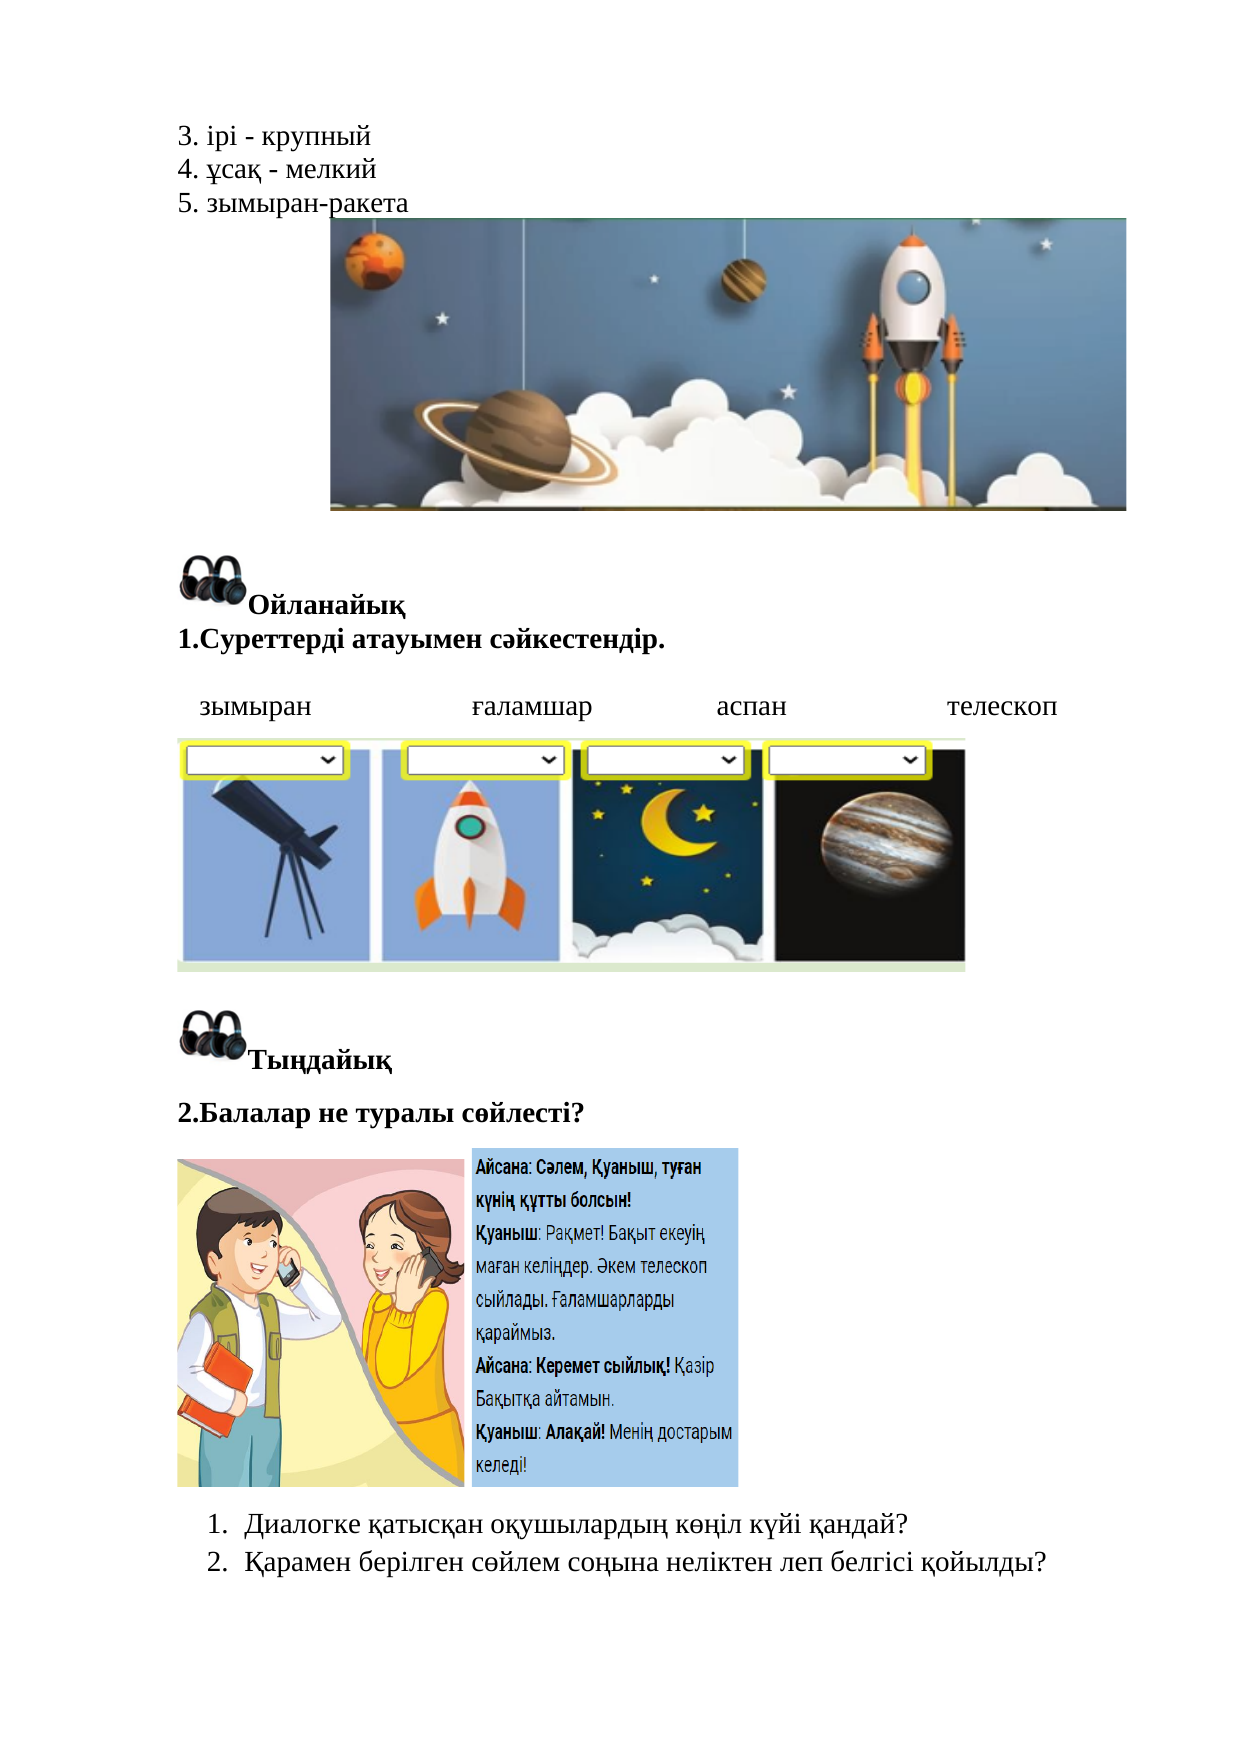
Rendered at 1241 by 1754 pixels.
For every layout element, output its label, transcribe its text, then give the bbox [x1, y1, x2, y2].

picture [177, 738, 966, 972]
text 4. ұсақ - мелкий [177, 152, 1152, 185]
text зымыран ғаламшар аспан телескоп [177, 688, 1152, 721]
text 2.Балалар не туралы сөйлесті? [177, 1095, 1152, 1129]
picture [177, 999, 248, 1070]
text 5. зымыран-ракета [177, 185, 1152, 219]
text Ойланайық [177, 544, 1152, 621]
picture [471, 1148, 739, 1487]
text Тыңдайық [177, 1000, 1152, 1076]
list Диалогке қатысқан оқушылардың көңіл күйі қандай? [207, 1506, 1152, 1539]
picture [177, 1159, 465, 1487]
list Қарамен берілген сөйлем соңына неліктен леп белгісі қойылды? [207, 1544, 1152, 1578]
picture [330, 218, 1127, 511]
text 3. ірі - крупный [177, 118, 1152, 152]
picture [177, 544, 248, 615]
text 1.Суреттерді атауымен сәйкестендір. [177, 621, 1152, 654]
